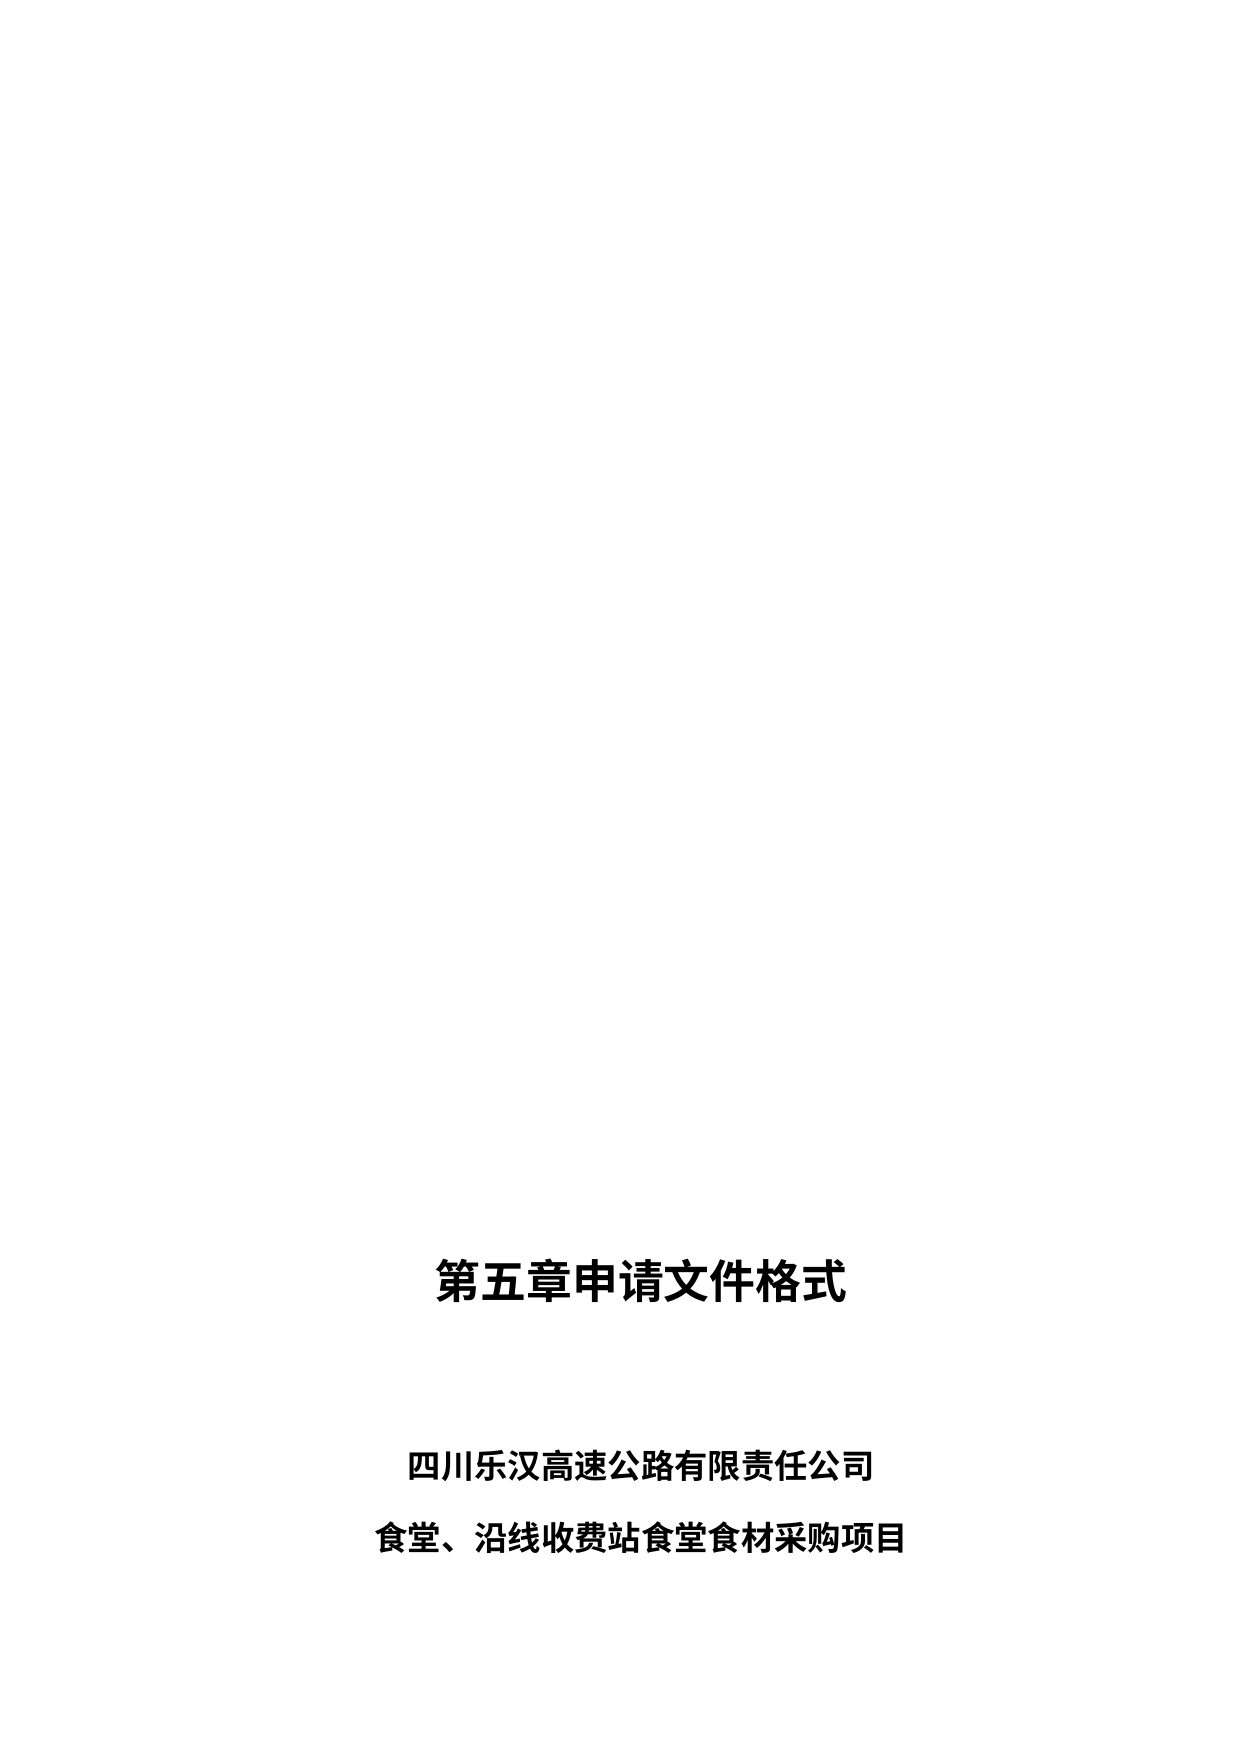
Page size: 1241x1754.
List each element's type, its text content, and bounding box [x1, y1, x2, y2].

text 食堂、沿线收费站食堂食材采购项目 [177, 1512, 1104, 1560]
subtitle 第五章申请文件格式 [177, 1245, 1104, 1312]
text 四川乐汉高速公路有限责任公司 [177, 1439, 1104, 1488]
